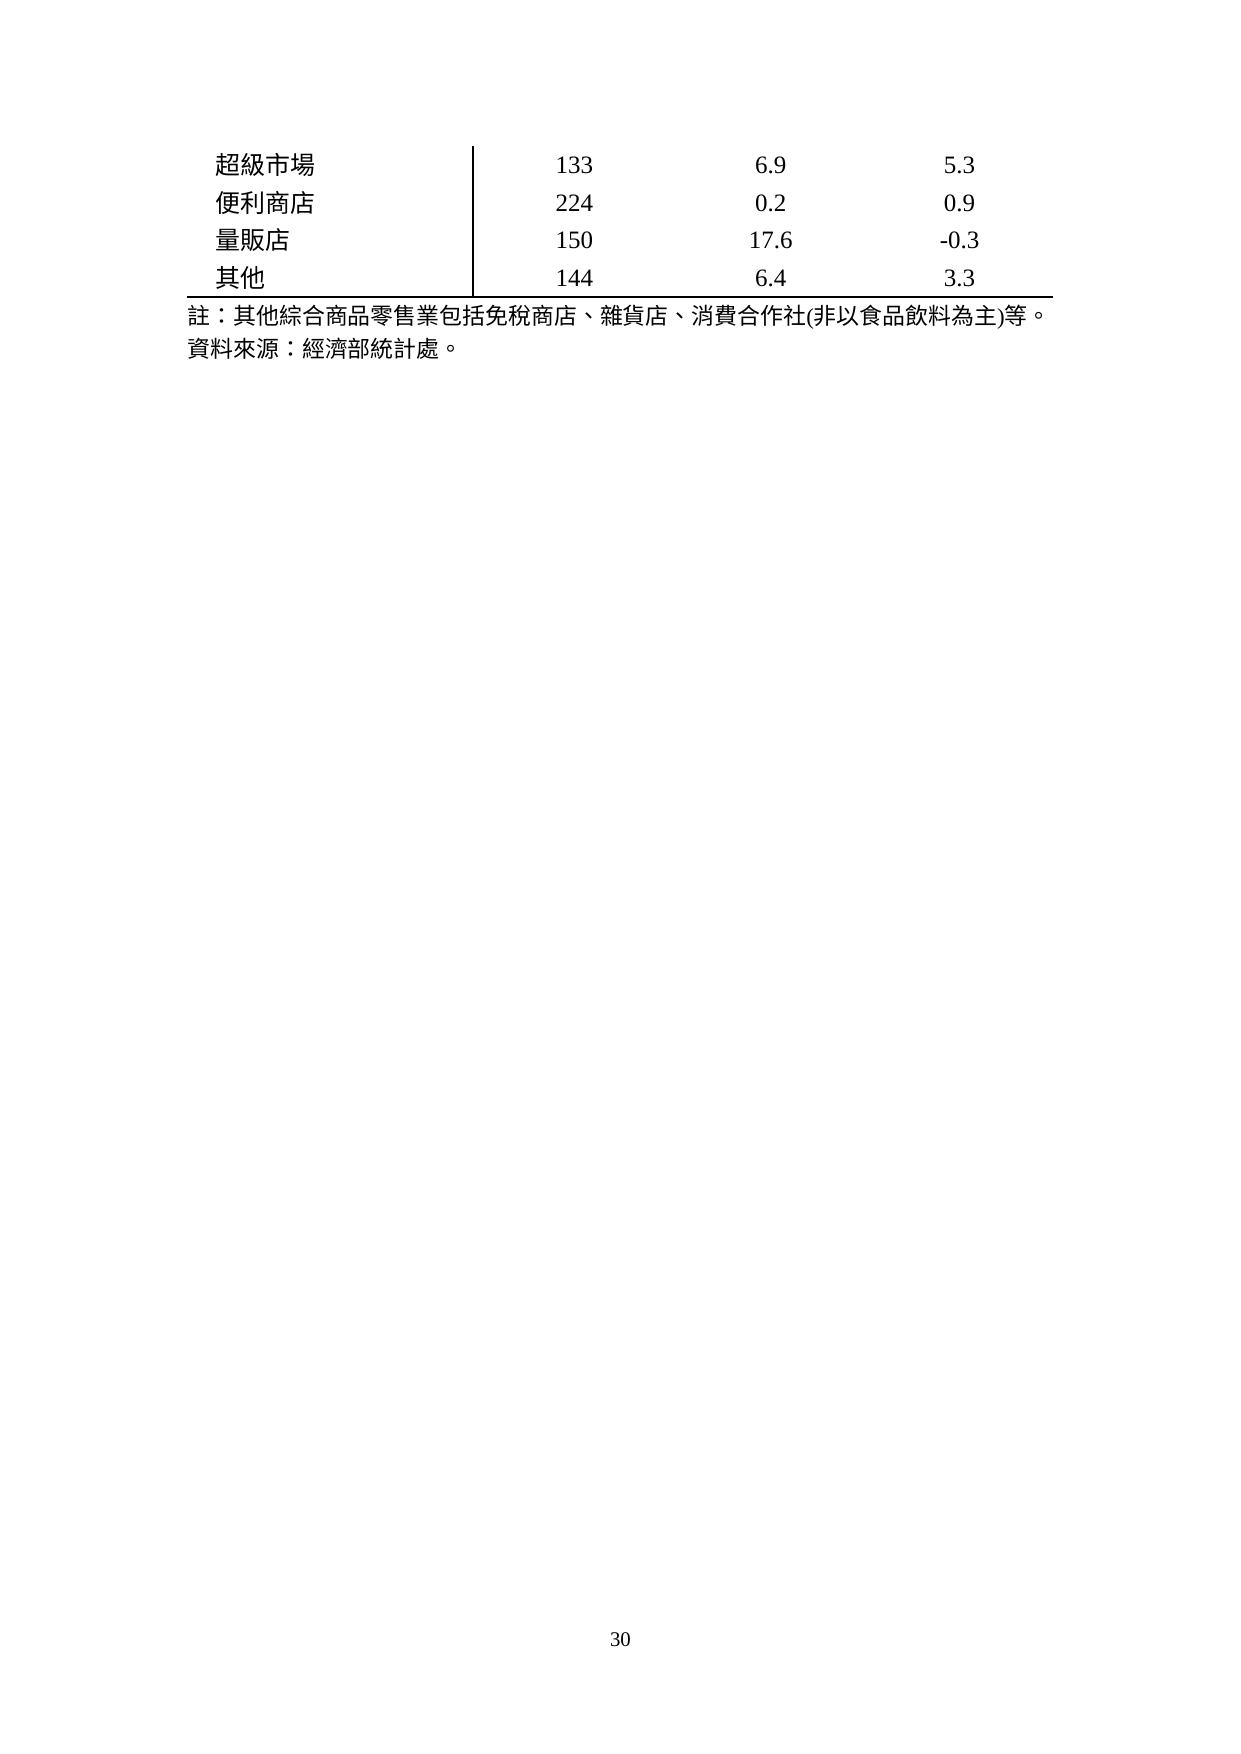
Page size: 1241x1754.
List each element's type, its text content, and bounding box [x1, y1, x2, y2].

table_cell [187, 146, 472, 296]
text 資料來源：經濟部統計處。 [187, 331, 1068, 364]
text 註：其他綜合商品零售業包括免稅商店、雜貨店、消費合作社(非以食品飲料為主)等。 [187, 298, 1068, 331]
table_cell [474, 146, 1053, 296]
